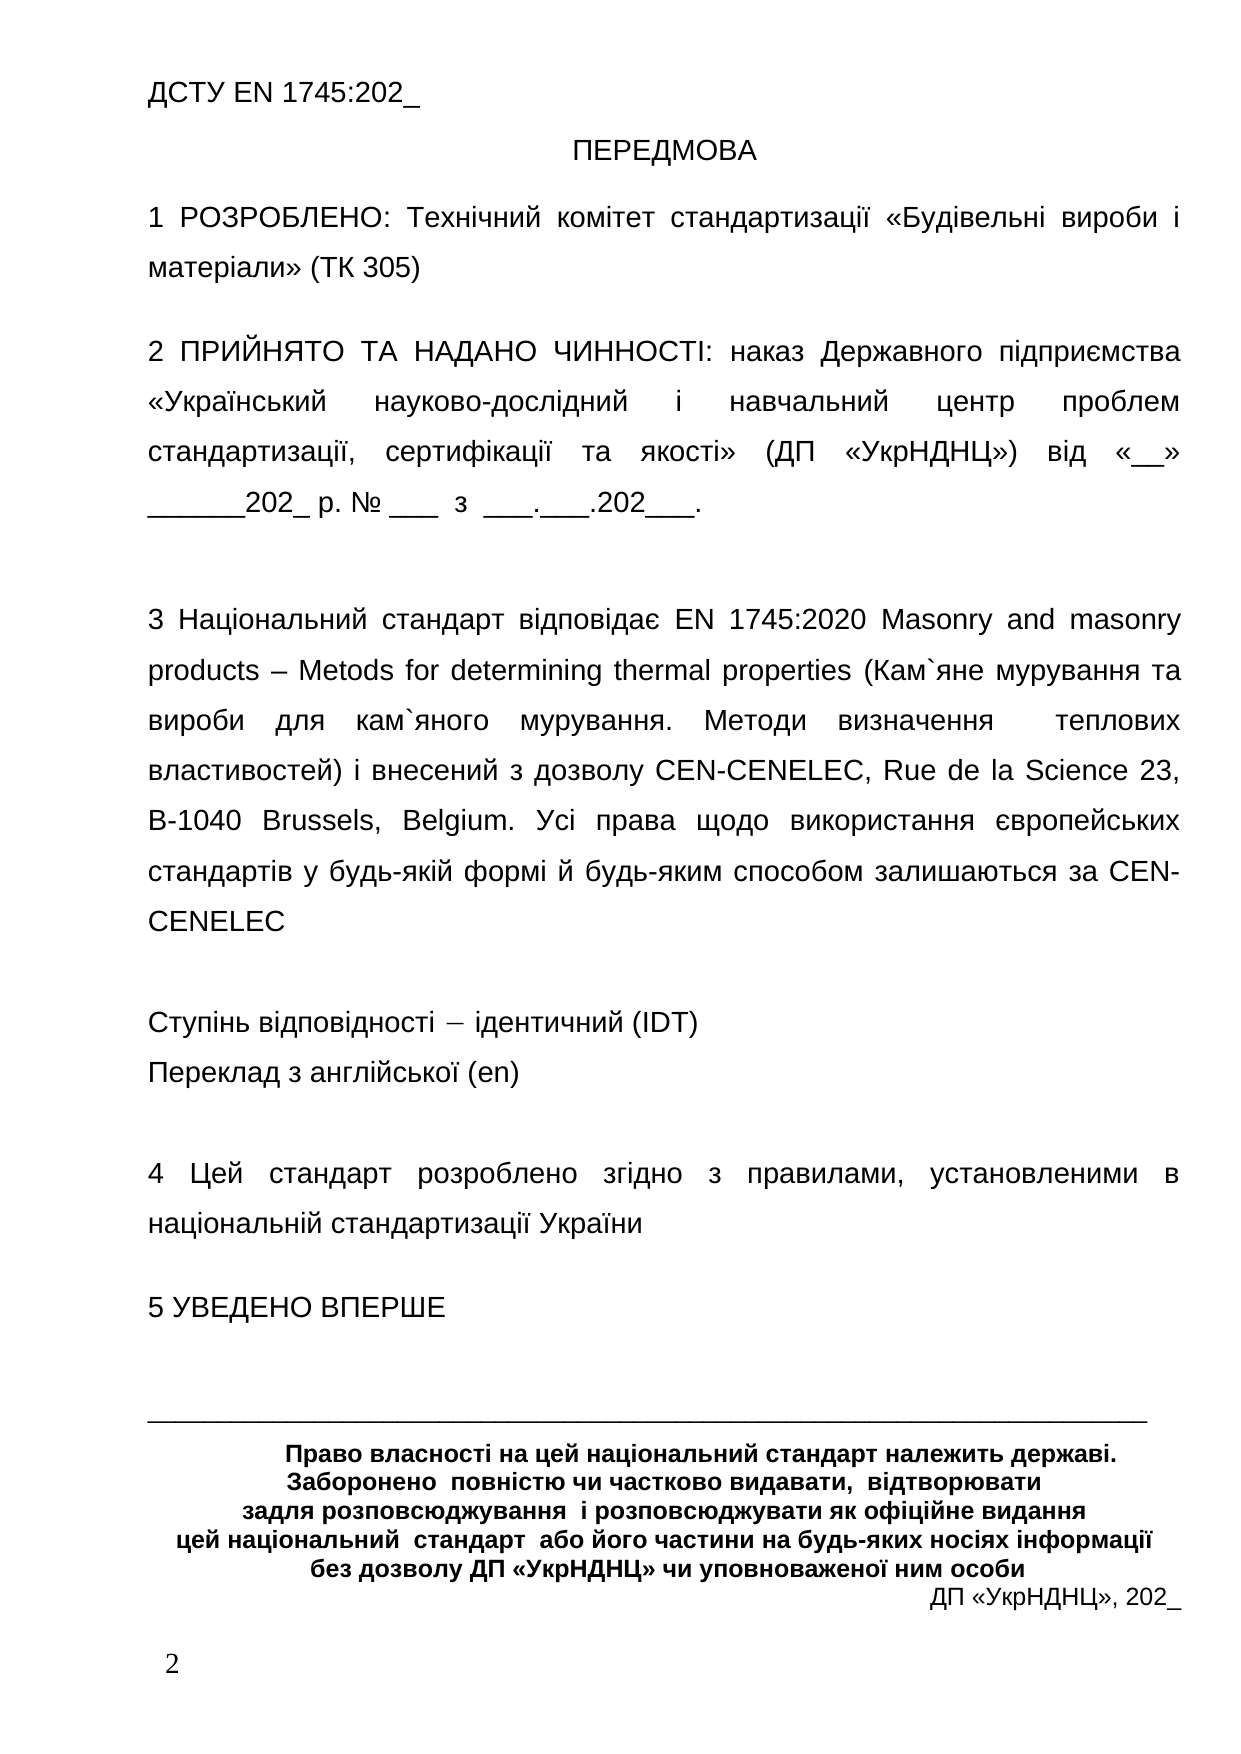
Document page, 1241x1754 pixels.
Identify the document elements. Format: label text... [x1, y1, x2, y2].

list 2 ПРИЙНЯТО ТА НАДАНО ЧИННОСТІ: наказ Державного підприємства «Український науково-дослідний і навчальний центр проблем стандартизації, сертифікації та якості» (ДП «УкрНДНЦ») від «__» ______202_ р. № ___ з ___.___.202___. [148, 334, 1181, 518]
text 1 РОЗРОБЛЕНО: Технічний комітет стандартизації «Будівельні вироби і матеріали» (ТК 305) [148, 200, 1181, 283]
text без дозволу ДП «УкрНДНЦ» чи уповноваженої ним особи [148, 1554, 1181, 1582]
text ________________________________________________________________________ [148, 1396, 1162, 1424]
text Передмова [148, 133, 1181, 166]
text задля розповсюджування і розповсюджувати як офіційне видання [148, 1496, 1181, 1525]
text Переклад з англійської (en) [148, 1055, 1181, 1089]
text цей національний стандарт або його частини на будь-яких носіях інформації [148, 1525, 1181, 1554]
text 4 Цей стандарт розроблено згідно з правилами, установленими в національній стандартизації України [148, 1156, 1181, 1240]
text 3 Національний стандарт відповідає EN 1745:2020 Masonry and masonry products – Metods for determining thermal properties (Кам`яне мурування та вироби для кам`яного мурування. Методи визначення теплових властивостей) і внесений з дозволу CEN-CENELEC, Rue de la Science 23, B-1040 Brussels, Belgium. Усі права щодо використання європейських стандартів у будь-якій формі й будь-яким способом залишаються за CEN-CENELEC [148, 602, 1181, 938]
text Ступінь відповідності  ідентичний (IDT) [148, 1005, 1181, 1038]
text Право власності на цей національний стандарт належить державі. [148, 1439, 1181, 1467]
text 5 УВЕДЕНО ВПЕРШЕ [148, 1290, 1162, 1324]
text Заборонено повністю чи частково видавати, відтворювати [148, 1467, 1181, 1496]
text ДП «УкрНДНЦ», 202_ [110, 1582, 1181, 1611]
